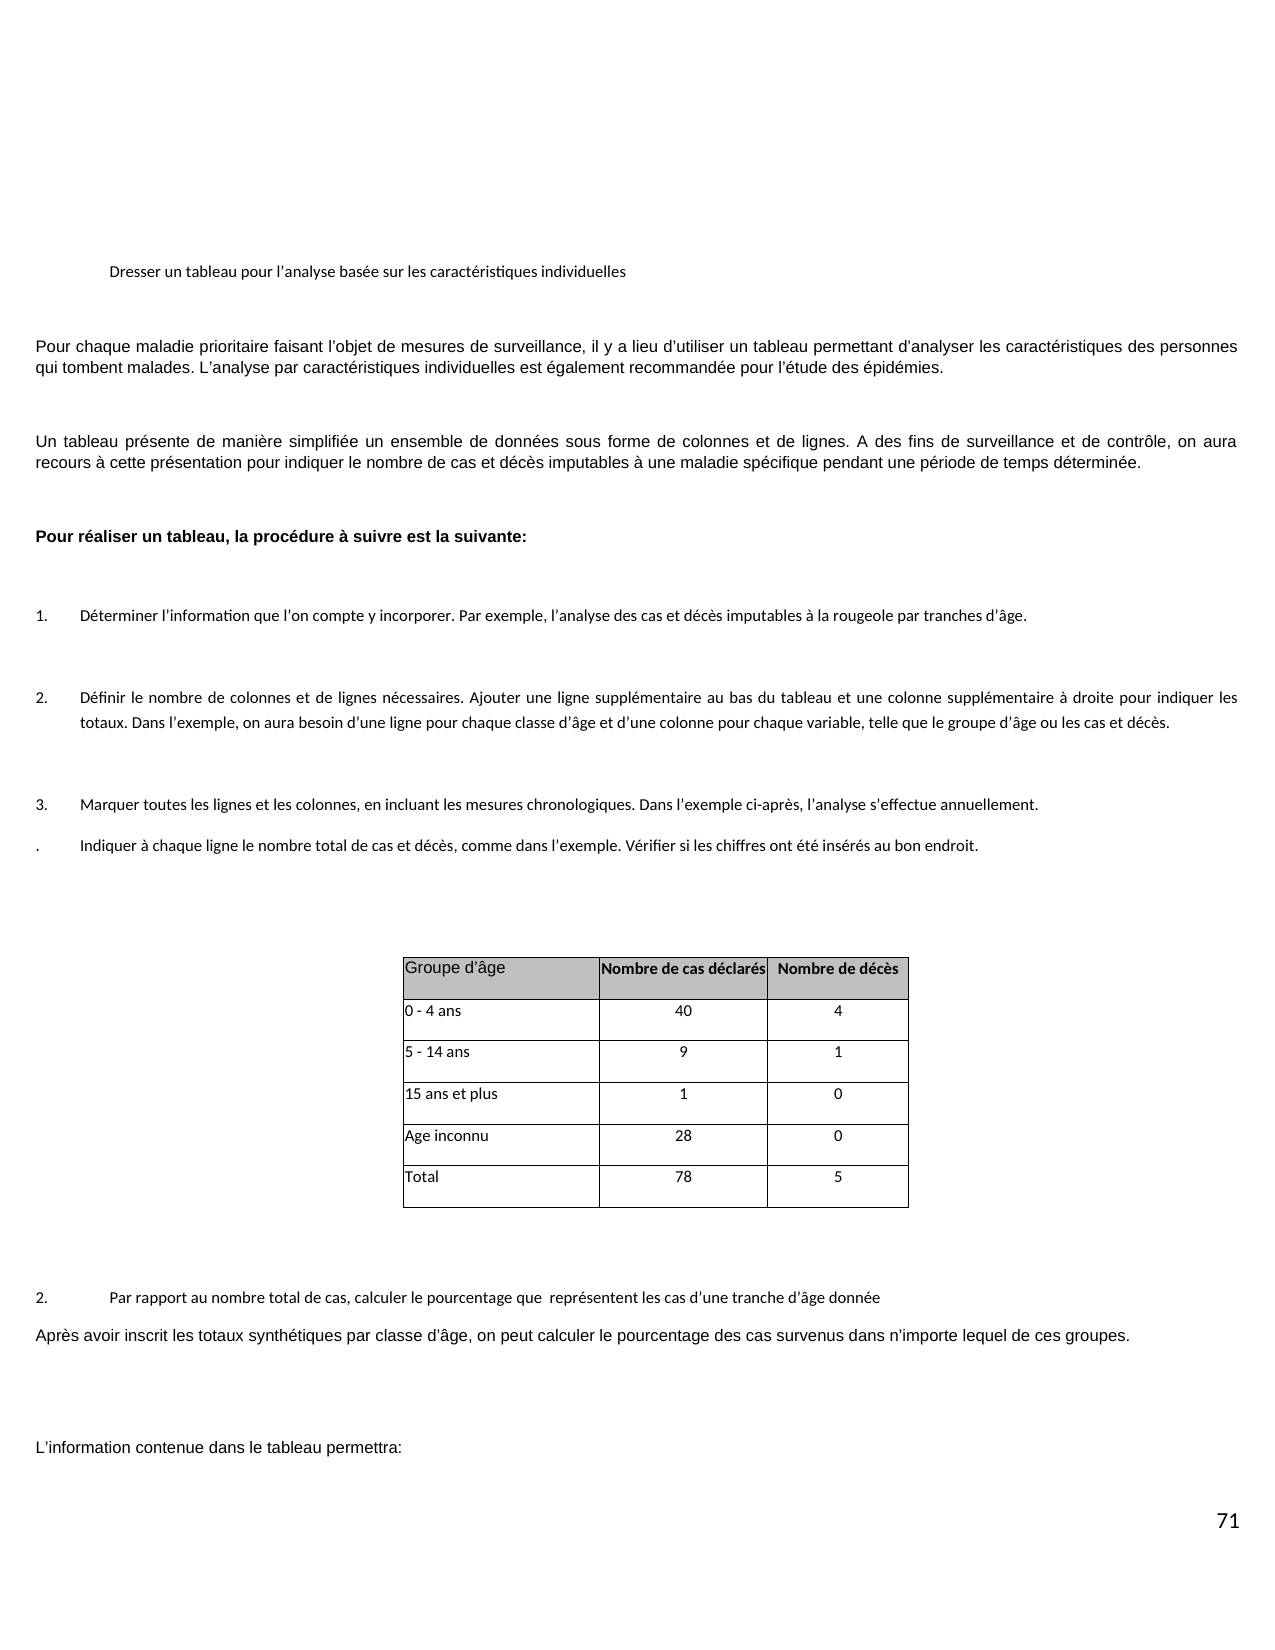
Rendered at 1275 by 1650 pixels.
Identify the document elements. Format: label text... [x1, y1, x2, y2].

table_cell Total [404, 1166, 599, 1207]
text Après avoir inscrit les totaux synthétiques par classe d’âge, on peut calculer le pourcentage des cas survenus dans n’importe lequel de ces groupes. [35, 1326, 1239, 1345]
table_cell 5 [768, 1166, 908, 1207]
list Dresser un tableau pour l’analyse basée sur les caractéristiques individuelles [0, 261, 1239, 281]
table_header Groupe d’âge [404, 958, 599, 999]
table_cell 0 [768, 1125, 908, 1165]
table_cell 78 [600, 1166, 767, 1207]
text Un tableau présente de manière simplifiée un ensemble de données sous forme de colonnes et de lignes. A des fins de surveillance et de contrôle, on aura recours à cette présentation pour indiquer le nombre de cas et décès imputables à une maladie spécifique pendant une période de temps déterminée. [35, 432, 1239, 472]
list Par rapport au nombre total de cas, calculer le pourcentage que représentent les cas d’une tranche d’âge donnée [35, 1288, 1239, 1308]
table_cell 9 [600, 1041, 767, 1082]
table_cell 28 [600, 1125, 767, 1165]
table_header Nombre de cas déclarés [600, 958, 767, 999]
text Pour chaque maladie prioritaire faisant l’objet de mesures de surveillance, il y a lieu d’utiliser un tableau permettant d’analyser les caractéristiques des personnes qui tombent malades. L’analyse par caractéristiques individuelles est également recommandée pour l’étude des épidémies. [35, 337, 1239, 377]
table_cell 40 [600, 1000, 767, 1040]
text 2. Définir le nombre de colonnes et de lignes nécessaires. Ajouter une ligne supplémentaire au bas du tableau et une colonne supplémentaire à droite pour indiquer les totaux. Dans l’exemple, on aura besoin d’une ligne pour chaque classe d’âge et d’une colonne pour chaque variable, telle que le groupe d’âge ou les cas et décès. [35, 688, 1239, 732]
text L’information contenue dans le tableau permettra: [35, 1438, 1239, 1457]
table_cell 4 [768, 1000, 908, 1040]
table_cell 1 [600, 1083, 767, 1124]
table_cell 1 [768, 1041, 908, 1082]
table_cell 5 - 14 ans [404, 1041, 599, 1082]
text 3. Marquer toutes les lignes et les colonnes, en incluant les mesures chronologiques. Dans l’exemple ci-après, l’analyse s’effectue annuellement. [35, 794, 1239, 814]
text Pour réaliser un tableau, la procédure à suivre est la suivante: [35, 527, 1239, 546]
text . Indiquer à chaque ligne le nombre total de cas et décès, comme dans l’exemple. Vérifier si les chiffres ont été insérés au bon endroit. [35, 835, 1239, 856]
text 1. Déterminer l’information que l’on compte y incorporer. Par exemple, l’analyse des cas et décès imputables à la rougeole par tranches d’âge. [35, 606, 1239, 626]
table_cell 0 - 4 ans [404, 1000, 599, 1040]
table_cell 15 ans et plus [404, 1083, 599, 1124]
table_cell Age inconnu [404, 1125, 599, 1165]
table_cell 0 [768, 1083, 908, 1124]
table_header Nombre de décès [768, 958, 908, 999]
